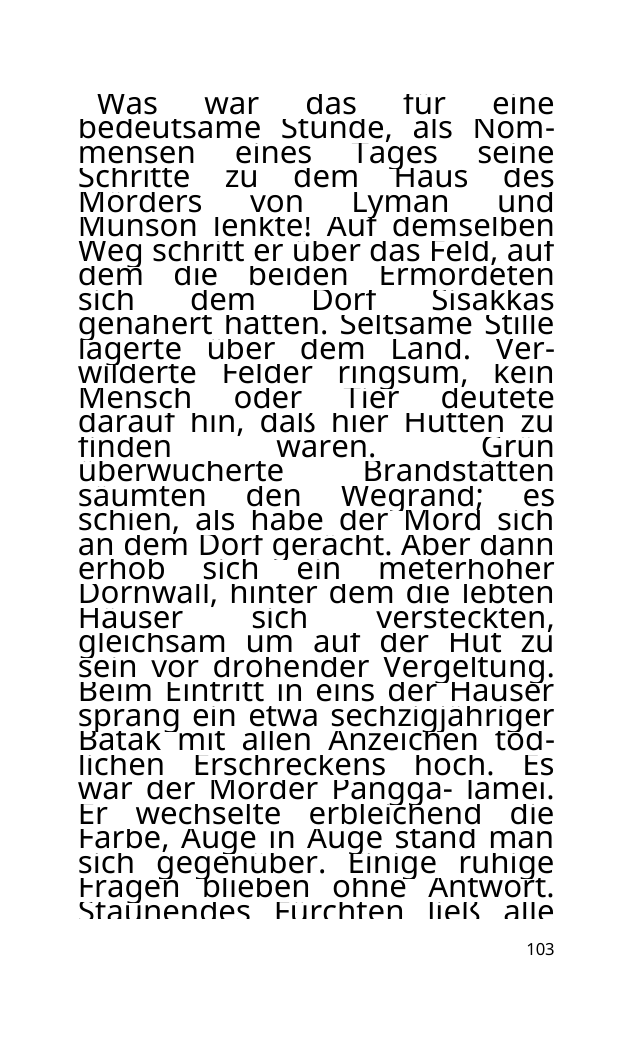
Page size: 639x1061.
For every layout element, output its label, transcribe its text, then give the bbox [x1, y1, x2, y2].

text Was war das für eine bedeutsame Stunde, als Nommensen eines Tages seine Schritte zu dem Haus des Mörders von Lyman und Munson lenkte! Auf demselben Weg schritt er über das Feld, auf dem die beiden Ermordeten sich dem Dorf Sisakkas genähert hatten. Seltsame Stille lagerte über dem Land. Verwilderte Felder ringsum, kein Mensch oder Tier deutete darauf hin, daß hier Hütten zu finden waren. Grün überwucherte Brandstätten säumten den Wegrand; es schien, als habe der Mord sich an dem Dorf gerächt. Aber dann erhob sich ein meterhoher Dornwall, hinter dem die lebten Häuser sich versteckten, gleichsam um auf der Hut zu sein vor drohender Vergeltung. Beim Eintritt in eins der Häuser sprang ein etwa sechzigjähriger Batak mit allen Anzeichen tödlichen Erschreckens hoch. Es war der Mörder Pangga- lamei. Er wechselte erbleichend die Farbe, Auge in Auge stand man sich gegenüber. Einige ruhige Fragen blieben ohne Antwort. Staunendes Fürchten ließ alle seine Glieder erzittern, als der weiße Besucher mit gütigen Worten von Frieden sprach anstatt von Rache, die nach solcher Mordtat doch hätte folgen müssen. Unter dem Vorwand, seine Frau rufen zu wollen, sprang der Mann plö^lich ins Freie. Ruhelos floh er in den nahen Urwald. Umsonst blieb das Warten auf die Rückkehr; auch die später heimkehrenden Söhne gaben vor, nicht zu wissen, wo ihr Vater sei. Beim Umschauhalten in der Hütte fanden sich die Jagdgewehre der Ermordeten; grauenvoll war der Anblick eines Bündels Menschenschädel, die zu verwittert waren, um ein Erkennen bestimmter Rassemerkmale zu ermöglichen. Ihre Aufbewahrung legte bestimmte Gedanken nahe. Die Sippe der Panggalamei ist ver [78, 95, 555, 918]
text 103 [526, 942, 555, 959]
